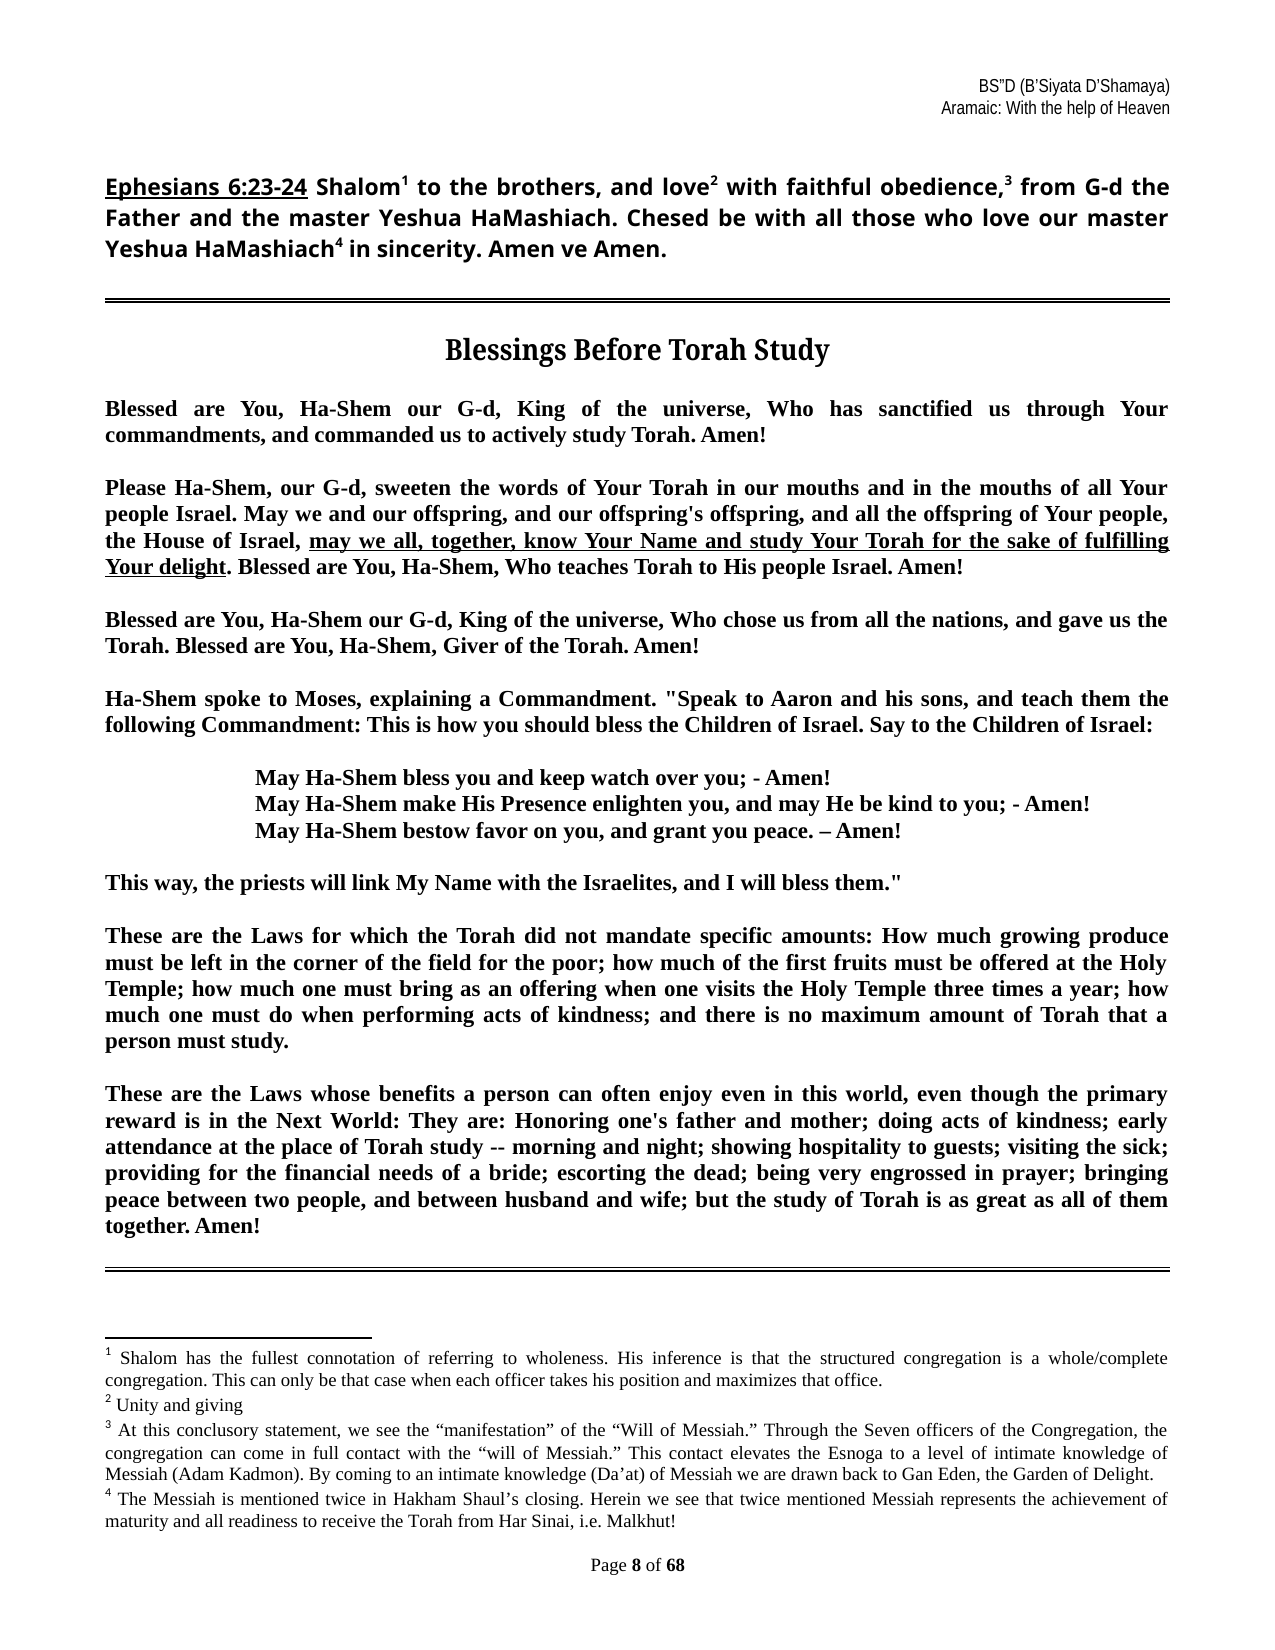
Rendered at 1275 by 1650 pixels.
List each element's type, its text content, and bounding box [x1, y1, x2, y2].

text These are the Laws for which the Torah did not mandate specific amounts: How much growing produce must be left in the corner of the field for the poor; how much of the first fruits must be offered at the Holy Temple; how much one must bring as an offering when one visits the Holy Temple three times a year; how much one must do when performing acts of kindness; and there is no maximum amount of Torah that a person must study. [105, 922, 1170, 1054]
text These are the Laws whose benefits a person can often enjoy even in this world, even though the primary reward is in the Next World: They are: Honoring one's father and mother; doing acts of kindness; early attendance at the place of Torah study -- morning and night; showing hospitality to guests; visiting the sick; providing for the financial needs of a bride; escorting the dead; being very engrossed in prayer; bringing peace between two people, and between husband and wife; but the study of Torah is as great as all of them together. Amen! [105, 1080, 1170, 1238]
text This way, the priests will link My Name with the Israelites, and I will bless them." [105, 869, 1170, 896]
text Blessings Before Torah Study [105, 329, 1170, 369]
text Blessed are You, Ha-Shem our G-d, King of the universe, Who chose us from all the nations, and gave us the Torah. Blessed are You, Ha-Shem, Giver of the Torah. Amen! [105, 606, 1170, 659]
text Please Ha-Shem, our G-d, sweeten the words of Your Torah in our mouths and in the mouths of all Your people Israel. May we and our offspring, and our offspring's offspring, and all the offspring of Your people, the House of Israel, may we all, together, know Your Name and study Your Torah for the sake of fulfilling Your delight. Blessed are You, Ha-Shem, Who teaches Torah to His people Israel. Amen! [105, 474, 1170, 579]
text Ha-Shem spoke to Moses, explaining a Commandment. "Speak to Aaron and his sons, and teach them the following Commandment: This is how you should bless the Children of Israel. Say to the Children of Israel: [105, 685, 1170, 738]
text Blessed are You, Ha-Shem our G-d, King of the universe, Who has sanctified us through Your commandments, and commanded us to actively study Torah. Amen! [105, 395, 1170, 448]
text May Ha-Shem bestow favor on you, and grant you peace. – Amen! [255, 817, 1170, 843]
text May Ha-Shem make His Presence enlighten you, and may He be kind to you; - Amen! [255, 790, 1170, 817]
text May Ha-Shem bless you and keep watch over you; - Amen! [255, 764, 1170, 790]
text Ephesians 6:23-24 Shalom to the brothers, and love with faithful obedience, from G-d the Father and the master Yeshua HaMashiach. Chesed be with all those who love our master Yeshua HaMashiach in sincerity. Amen ve Amen. [105, 171, 1170, 265]
